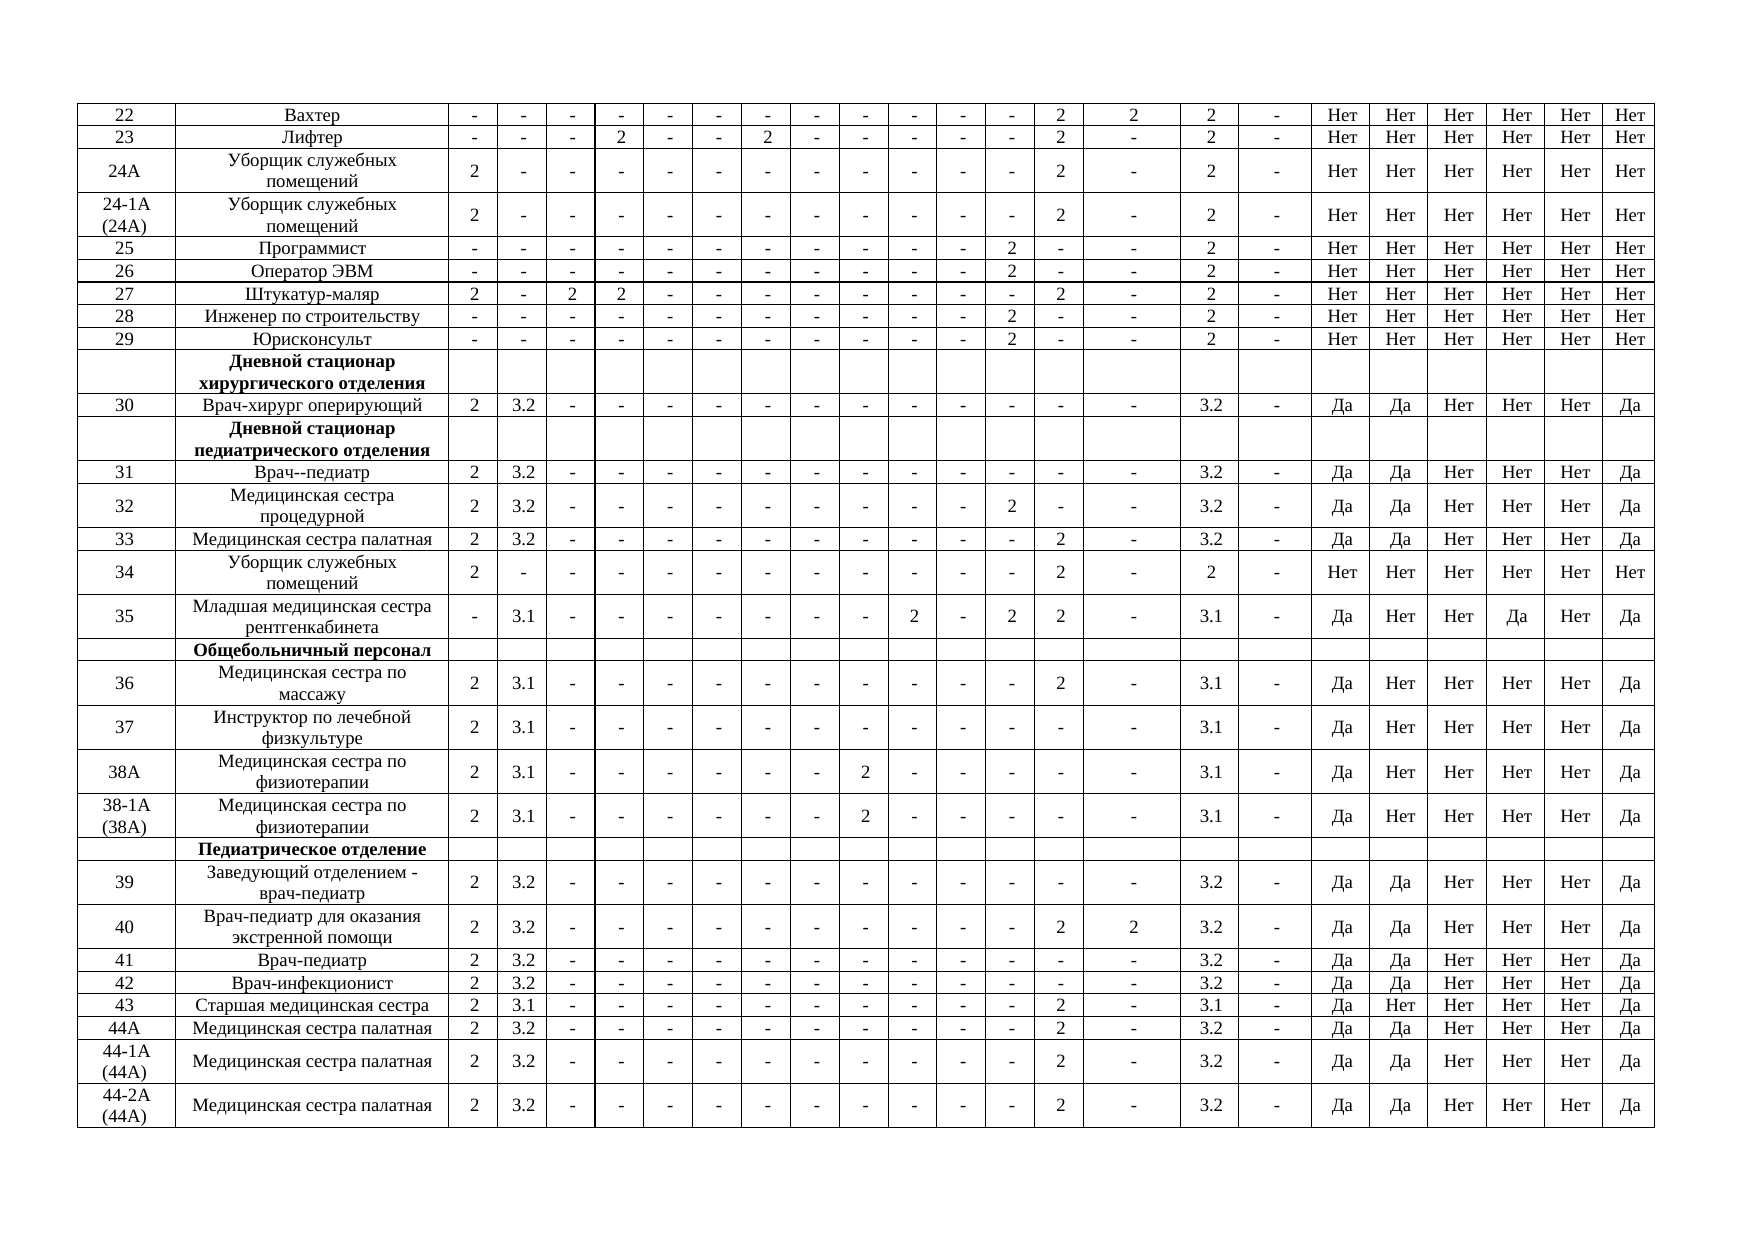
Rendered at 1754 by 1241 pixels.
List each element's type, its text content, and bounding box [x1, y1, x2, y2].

table_cell - [693, 126, 741, 148]
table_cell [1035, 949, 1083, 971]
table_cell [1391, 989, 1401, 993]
table_cell Нет [1370, 126, 1427, 148]
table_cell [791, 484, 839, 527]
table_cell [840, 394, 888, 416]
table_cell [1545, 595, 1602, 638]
table_cell Нет [1312, 104, 1369, 125]
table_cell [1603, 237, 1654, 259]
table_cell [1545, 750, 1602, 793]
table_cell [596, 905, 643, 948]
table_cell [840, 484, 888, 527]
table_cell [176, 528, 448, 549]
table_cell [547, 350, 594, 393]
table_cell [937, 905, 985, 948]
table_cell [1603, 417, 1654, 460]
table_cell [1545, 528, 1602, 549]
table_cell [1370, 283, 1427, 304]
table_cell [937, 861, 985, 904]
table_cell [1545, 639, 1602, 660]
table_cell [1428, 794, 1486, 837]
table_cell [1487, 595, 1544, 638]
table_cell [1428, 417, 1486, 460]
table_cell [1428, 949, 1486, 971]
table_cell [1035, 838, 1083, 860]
table_cell 2 [596, 126, 643, 148]
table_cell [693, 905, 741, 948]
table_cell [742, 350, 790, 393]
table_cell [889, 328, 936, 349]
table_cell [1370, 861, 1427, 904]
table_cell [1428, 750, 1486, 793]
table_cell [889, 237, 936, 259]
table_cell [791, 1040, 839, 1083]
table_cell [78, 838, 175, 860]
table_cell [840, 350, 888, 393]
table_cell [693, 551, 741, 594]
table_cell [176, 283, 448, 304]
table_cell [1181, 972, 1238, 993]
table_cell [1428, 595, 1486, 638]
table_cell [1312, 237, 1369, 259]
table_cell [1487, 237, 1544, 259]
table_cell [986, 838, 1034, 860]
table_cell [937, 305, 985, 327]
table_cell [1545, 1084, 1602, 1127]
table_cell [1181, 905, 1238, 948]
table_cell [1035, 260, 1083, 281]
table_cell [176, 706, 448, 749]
table_cell - [693, 104, 741, 125]
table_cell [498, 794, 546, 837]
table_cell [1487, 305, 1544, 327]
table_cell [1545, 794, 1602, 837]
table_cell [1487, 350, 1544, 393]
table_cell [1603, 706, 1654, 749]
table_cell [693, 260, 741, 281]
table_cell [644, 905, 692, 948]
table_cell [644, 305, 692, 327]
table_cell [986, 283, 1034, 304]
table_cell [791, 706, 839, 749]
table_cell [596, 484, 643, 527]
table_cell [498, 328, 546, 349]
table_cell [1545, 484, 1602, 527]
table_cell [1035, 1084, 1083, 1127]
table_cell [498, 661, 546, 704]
table_cell - [791, 193, 839, 236]
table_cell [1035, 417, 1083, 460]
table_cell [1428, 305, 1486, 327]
table_cell - [742, 104, 790, 125]
table_cell - [644, 126, 692, 148]
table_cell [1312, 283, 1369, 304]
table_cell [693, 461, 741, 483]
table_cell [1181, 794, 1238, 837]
table_cell - [498, 104, 546, 125]
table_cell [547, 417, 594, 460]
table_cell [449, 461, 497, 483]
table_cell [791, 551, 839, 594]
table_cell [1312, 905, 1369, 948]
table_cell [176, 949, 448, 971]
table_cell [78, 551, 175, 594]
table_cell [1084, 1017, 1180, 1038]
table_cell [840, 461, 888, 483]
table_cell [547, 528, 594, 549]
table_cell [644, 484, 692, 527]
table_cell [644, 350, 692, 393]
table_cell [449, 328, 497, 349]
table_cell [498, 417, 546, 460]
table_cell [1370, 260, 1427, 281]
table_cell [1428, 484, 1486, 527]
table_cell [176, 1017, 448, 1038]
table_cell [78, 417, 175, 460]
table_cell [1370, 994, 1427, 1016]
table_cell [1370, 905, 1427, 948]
table_cell 2 [449, 193, 497, 236]
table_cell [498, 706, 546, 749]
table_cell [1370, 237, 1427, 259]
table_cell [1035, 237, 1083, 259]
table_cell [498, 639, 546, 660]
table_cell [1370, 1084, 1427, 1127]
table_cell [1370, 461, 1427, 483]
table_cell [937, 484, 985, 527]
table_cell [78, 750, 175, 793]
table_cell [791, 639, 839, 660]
table_cell 2 [1181, 193, 1238, 236]
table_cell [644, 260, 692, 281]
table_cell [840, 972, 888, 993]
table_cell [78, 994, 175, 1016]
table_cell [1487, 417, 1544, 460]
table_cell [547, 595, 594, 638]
table_cell 2 [1035, 149, 1083, 192]
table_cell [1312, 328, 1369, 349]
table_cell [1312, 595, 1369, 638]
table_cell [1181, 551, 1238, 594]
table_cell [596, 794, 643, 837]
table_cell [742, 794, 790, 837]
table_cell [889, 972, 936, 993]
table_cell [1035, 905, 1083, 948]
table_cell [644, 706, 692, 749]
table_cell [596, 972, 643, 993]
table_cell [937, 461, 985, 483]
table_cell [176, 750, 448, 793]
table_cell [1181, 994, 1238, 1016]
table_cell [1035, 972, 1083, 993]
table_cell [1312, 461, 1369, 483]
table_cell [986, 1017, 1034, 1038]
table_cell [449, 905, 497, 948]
table_cell Нет [1603, 104, 1654, 125]
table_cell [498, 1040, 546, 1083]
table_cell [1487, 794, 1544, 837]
table_cell Нет [1603, 126, 1654, 148]
table_cell - [889, 104, 936, 125]
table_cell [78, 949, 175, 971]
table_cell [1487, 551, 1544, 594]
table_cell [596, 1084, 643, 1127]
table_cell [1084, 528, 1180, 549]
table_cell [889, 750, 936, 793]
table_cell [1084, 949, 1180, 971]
table_cell - [644, 193, 692, 236]
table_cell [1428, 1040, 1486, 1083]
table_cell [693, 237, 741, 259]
table_cell - [596, 149, 643, 192]
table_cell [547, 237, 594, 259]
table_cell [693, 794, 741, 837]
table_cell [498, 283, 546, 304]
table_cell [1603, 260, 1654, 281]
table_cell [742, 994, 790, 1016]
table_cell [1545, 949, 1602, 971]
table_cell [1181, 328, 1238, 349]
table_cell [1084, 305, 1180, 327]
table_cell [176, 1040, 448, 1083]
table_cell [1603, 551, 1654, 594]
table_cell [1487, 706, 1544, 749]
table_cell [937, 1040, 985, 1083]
table_cell 22 [78, 104, 175, 125]
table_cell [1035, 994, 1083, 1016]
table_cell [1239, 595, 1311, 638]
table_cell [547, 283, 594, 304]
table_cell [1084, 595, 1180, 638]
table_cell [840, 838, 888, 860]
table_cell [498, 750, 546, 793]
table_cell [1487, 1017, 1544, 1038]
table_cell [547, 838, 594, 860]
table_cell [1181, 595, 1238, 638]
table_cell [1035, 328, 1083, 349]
table_cell - [1084, 193, 1180, 236]
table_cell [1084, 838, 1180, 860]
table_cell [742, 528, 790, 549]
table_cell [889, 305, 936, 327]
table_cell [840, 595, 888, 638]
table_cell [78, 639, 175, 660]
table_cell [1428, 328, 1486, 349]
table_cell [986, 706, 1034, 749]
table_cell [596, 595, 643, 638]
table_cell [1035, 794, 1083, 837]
table_cell - [937, 149, 985, 192]
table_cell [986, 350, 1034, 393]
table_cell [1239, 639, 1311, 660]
table_cell - [937, 104, 985, 125]
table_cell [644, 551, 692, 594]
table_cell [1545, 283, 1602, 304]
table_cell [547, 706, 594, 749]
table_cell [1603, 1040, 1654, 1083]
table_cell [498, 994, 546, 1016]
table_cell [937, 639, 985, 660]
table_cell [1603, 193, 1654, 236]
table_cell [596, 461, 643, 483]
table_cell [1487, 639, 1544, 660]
table_cell Нет [1370, 193, 1427, 236]
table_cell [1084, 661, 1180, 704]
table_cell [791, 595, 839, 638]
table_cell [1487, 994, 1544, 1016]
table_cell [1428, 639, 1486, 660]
table_cell - [596, 193, 643, 236]
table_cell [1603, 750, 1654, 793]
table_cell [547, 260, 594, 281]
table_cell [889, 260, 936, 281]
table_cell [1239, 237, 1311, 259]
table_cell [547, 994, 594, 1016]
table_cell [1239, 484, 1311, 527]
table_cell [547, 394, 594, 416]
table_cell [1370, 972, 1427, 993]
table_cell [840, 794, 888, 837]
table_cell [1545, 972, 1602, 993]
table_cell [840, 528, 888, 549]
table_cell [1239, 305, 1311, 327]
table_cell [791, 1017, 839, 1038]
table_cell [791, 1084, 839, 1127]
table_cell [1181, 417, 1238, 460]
table_cell - [498, 149, 546, 192]
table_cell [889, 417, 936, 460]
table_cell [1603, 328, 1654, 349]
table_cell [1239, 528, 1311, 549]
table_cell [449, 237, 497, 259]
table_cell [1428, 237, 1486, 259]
table_cell - [1239, 149, 1311, 192]
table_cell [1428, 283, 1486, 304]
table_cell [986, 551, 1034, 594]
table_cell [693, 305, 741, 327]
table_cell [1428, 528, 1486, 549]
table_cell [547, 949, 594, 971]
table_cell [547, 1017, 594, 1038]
table_cell 2 [1181, 126, 1238, 148]
table_cell Нет [1487, 193, 1544, 236]
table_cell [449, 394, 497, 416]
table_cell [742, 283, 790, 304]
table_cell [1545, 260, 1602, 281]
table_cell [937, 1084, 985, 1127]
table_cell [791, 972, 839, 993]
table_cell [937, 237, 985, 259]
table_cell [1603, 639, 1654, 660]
table_cell - [547, 104, 594, 125]
table_cell - [986, 193, 1034, 236]
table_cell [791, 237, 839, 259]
table_cell Уборщик служебных помещений [176, 149, 448, 192]
table_cell - [1084, 149, 1180, 192]
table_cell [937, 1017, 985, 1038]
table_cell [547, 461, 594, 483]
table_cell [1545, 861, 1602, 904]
table_cell Нет [1312, 193, 1369, 236]
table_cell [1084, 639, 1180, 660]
table_cell - [1239, 104, 1311, 125]
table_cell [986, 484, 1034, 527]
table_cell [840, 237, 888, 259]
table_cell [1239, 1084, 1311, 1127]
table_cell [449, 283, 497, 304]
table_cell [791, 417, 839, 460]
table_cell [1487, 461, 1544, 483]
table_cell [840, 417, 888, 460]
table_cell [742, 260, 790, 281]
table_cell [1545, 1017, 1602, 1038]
table_cell - [596, 104, 643, 125]
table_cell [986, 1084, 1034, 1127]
table_cell - [547, 193, 594, 236]
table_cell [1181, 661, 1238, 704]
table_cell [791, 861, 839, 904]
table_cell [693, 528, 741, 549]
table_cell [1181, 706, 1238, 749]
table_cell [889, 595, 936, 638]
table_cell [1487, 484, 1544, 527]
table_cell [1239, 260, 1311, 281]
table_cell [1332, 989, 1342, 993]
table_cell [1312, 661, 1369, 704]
table_cell Нет [1370, 104, 1427, 125]
table_cell - [889, 126, 936, 148]
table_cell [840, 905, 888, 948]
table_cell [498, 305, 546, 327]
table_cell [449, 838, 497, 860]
table_cell - [791, 104, 839, 125]
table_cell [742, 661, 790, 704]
table_cell - [742, 193, 790, 236]
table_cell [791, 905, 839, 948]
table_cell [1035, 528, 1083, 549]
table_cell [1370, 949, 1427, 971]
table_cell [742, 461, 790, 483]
table_cell Лифтер [176, 126, 448, 148]
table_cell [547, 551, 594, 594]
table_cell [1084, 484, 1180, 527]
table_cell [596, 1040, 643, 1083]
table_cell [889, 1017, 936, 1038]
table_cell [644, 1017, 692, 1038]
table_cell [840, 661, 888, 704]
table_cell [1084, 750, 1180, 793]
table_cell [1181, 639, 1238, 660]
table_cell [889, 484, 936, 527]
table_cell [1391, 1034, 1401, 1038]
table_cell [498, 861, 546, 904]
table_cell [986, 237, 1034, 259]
table_cell 2 [449, 149, 497, 192]
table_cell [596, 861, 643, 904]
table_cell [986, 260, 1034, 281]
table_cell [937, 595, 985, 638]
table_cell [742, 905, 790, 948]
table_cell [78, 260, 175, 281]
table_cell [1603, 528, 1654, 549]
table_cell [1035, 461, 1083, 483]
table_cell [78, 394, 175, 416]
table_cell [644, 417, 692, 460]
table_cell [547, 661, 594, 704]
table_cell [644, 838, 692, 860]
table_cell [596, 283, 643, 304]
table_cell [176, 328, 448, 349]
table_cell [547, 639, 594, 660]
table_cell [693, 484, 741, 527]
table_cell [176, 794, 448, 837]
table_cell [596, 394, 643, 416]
table_cell 23 [78, 126, 175, 148]
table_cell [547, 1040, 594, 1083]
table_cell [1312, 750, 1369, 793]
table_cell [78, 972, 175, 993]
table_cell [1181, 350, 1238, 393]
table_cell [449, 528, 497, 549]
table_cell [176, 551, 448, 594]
table_cell - [693, 149, 741, 192]
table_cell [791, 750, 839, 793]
table_cell 2 [1084, 104, 1180, 125]
table_cell - [498, 193, 546, 236]
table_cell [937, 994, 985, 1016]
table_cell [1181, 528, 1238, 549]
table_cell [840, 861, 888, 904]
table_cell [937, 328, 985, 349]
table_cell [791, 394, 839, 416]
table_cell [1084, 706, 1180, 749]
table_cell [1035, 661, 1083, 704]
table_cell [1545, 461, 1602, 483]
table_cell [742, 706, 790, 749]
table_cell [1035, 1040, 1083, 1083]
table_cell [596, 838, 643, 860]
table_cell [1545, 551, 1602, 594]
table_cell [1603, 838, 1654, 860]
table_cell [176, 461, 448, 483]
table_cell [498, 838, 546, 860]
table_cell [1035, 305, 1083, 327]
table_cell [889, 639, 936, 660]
table_cell Нет [1312, 149, 1369, 192]
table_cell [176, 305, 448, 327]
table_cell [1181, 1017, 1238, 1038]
table_cell 2 [1181, 104, 1238, 125]
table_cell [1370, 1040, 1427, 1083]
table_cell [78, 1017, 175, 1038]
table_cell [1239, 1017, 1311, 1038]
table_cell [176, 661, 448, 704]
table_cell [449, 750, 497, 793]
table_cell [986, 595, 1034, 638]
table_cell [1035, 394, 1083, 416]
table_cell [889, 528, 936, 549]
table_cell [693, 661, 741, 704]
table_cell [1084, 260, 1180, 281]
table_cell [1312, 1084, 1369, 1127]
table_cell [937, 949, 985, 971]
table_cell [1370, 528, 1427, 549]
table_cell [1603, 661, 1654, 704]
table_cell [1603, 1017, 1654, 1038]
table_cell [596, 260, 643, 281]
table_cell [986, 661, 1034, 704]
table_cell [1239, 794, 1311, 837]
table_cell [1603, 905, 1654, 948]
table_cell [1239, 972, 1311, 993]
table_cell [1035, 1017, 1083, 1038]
table_cell - [986, 104, 1034, 125]
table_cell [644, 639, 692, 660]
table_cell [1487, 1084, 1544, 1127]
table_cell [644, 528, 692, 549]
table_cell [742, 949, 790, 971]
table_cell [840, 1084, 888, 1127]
table_cell - [937, 193, 985, 236]
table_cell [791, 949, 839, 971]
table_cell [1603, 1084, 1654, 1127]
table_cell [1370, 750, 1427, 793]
table_cell - [889, 149, 936, 192]
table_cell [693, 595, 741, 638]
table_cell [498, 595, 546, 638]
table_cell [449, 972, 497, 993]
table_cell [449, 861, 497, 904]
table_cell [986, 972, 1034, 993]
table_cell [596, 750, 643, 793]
table_cell - [791, 126, 839, 148]
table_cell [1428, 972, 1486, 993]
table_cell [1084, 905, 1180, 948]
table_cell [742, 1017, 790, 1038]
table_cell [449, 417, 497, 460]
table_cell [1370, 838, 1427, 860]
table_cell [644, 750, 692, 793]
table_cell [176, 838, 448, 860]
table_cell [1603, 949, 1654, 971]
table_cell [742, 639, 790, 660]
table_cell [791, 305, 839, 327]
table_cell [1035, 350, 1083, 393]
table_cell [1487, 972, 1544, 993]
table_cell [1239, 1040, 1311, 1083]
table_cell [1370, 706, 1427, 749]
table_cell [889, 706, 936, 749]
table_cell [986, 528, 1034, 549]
table_cell - [889, 193, 936, 236]
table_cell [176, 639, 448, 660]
table_cell Нет [1545, 126, 1602, 148]
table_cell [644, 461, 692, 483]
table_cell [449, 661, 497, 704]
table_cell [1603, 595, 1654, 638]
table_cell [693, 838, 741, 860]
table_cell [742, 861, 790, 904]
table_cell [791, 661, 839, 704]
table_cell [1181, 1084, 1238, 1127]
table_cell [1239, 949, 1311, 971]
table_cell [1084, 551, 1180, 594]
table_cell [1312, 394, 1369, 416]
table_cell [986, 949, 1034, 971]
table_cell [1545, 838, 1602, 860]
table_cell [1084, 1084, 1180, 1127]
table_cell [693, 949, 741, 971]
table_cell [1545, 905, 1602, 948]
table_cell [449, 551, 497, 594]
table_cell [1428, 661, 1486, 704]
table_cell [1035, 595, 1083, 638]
table_cell - [840, 149, 888, 192]
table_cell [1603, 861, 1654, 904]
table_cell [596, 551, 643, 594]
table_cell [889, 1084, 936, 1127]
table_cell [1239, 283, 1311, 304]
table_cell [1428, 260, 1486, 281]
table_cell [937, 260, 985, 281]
table_cell Нет [1487, 126, 1544, 148]
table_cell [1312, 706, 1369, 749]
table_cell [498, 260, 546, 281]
table_cell Нет [1545, 104, 1602, 125]
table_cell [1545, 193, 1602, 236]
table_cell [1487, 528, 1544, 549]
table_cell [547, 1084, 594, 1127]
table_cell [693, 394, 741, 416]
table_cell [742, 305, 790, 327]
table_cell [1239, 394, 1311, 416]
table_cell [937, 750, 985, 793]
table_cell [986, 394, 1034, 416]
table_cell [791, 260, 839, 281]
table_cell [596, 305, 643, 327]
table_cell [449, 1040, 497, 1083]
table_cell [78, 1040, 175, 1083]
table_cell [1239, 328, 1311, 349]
table_cell - [449, 126, 497, 148]
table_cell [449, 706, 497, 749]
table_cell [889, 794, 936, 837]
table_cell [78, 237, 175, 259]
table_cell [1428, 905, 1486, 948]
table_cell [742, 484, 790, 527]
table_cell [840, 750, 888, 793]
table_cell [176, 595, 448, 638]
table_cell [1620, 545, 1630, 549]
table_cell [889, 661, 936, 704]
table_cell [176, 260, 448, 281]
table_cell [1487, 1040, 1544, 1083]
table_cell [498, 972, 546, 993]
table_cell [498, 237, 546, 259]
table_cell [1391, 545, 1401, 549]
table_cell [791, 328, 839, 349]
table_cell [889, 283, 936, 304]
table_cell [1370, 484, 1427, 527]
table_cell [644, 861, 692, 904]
table_cell - [693, 193, 741, 236]
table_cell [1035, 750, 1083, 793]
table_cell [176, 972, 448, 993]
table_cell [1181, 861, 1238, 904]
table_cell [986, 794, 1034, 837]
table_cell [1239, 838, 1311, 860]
table_cell Вахтер [176, 104, 448, 125]
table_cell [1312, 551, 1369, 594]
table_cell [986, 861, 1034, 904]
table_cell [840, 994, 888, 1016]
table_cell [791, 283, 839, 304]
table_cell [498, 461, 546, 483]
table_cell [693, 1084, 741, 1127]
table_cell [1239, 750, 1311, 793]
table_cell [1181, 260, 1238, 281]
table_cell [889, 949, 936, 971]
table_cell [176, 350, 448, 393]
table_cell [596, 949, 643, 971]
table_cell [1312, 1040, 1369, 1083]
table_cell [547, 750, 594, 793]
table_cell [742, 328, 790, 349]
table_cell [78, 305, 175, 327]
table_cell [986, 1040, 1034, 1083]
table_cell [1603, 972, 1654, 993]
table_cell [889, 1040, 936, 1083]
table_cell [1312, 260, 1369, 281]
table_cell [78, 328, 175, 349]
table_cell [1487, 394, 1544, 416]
table_cell Нет [1428, 126, 1486, 148]
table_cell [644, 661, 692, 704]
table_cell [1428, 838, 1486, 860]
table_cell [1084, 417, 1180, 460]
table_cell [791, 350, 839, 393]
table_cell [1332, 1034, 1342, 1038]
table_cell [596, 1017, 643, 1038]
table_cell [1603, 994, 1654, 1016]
table_cell - [840, 104, 888, 125]
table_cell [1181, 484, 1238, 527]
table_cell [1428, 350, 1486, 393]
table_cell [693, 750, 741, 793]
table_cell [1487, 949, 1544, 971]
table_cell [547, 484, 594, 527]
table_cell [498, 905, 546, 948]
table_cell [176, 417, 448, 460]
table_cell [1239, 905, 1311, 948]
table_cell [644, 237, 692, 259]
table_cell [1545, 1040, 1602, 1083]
table_cell 2 [1035, 193, 1083, 236]
table_cell - [742, 149, 790, 192]
table_cell Нет [1428, 193, 1486, 236]
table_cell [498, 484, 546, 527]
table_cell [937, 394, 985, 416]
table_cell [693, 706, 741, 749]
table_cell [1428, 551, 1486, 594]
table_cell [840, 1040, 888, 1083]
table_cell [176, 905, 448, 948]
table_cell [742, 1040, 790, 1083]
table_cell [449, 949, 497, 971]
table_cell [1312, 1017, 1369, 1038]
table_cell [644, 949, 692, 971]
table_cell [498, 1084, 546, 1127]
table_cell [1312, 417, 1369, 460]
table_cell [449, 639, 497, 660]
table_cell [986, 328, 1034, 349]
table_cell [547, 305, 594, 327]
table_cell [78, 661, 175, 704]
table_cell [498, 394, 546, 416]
table_cell Нет [1428, 104, 1486, 125]
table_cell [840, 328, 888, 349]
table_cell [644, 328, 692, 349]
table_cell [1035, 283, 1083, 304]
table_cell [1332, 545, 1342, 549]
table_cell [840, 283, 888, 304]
table_cell - [449, 104, 497, 125]
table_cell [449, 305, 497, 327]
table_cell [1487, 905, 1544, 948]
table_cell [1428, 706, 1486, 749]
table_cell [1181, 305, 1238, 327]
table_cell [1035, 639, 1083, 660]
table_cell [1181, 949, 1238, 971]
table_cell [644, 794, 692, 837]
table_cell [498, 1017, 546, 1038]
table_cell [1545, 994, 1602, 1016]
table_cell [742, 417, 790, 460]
table_cell Нет [1312, 126, 1369, 148]
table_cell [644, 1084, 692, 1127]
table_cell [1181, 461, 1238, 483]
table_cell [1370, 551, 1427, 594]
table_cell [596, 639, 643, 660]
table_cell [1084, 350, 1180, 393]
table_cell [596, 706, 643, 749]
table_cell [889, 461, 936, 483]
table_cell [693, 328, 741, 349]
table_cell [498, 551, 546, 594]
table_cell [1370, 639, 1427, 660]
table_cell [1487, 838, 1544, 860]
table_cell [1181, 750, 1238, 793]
table_cell Нет [1487, 149, 1544, 192]
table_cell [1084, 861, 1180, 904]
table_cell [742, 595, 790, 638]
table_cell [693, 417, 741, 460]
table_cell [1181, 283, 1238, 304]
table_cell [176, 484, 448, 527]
table_cell - [1239, 193, 1311, 236]
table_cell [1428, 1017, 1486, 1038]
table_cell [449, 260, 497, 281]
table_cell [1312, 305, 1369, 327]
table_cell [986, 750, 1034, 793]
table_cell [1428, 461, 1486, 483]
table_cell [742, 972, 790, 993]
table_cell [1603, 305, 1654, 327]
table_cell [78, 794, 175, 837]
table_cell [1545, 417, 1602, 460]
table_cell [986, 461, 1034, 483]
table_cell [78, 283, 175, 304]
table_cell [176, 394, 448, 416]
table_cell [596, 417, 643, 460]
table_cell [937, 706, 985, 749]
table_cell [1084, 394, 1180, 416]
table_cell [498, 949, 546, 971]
table_cell 2 [1035, 104, 1083, 125]
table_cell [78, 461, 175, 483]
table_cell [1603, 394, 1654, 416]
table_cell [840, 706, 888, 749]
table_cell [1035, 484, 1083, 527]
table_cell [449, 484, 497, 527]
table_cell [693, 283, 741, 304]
table_cell Нет [1603, 149, 1654, 192]
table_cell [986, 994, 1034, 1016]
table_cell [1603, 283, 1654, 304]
table_cell Нет [1487, 104, 1544, 125]
table_cell - [547, 149, 594, 192]
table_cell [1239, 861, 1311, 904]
table_cell Нет [1545, 149, 1602, 192]
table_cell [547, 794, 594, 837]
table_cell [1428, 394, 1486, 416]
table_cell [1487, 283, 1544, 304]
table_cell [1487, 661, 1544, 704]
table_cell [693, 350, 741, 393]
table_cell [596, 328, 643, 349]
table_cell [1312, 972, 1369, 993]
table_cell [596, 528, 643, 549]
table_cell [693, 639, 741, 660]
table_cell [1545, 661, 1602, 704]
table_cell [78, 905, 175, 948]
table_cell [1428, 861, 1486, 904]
table_cell Уборщик служебных помещений [176, 193, 448, 236]
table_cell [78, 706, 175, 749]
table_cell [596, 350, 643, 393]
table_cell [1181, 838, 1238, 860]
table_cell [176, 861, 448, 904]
table_cell - [498, 126, 546, 148]
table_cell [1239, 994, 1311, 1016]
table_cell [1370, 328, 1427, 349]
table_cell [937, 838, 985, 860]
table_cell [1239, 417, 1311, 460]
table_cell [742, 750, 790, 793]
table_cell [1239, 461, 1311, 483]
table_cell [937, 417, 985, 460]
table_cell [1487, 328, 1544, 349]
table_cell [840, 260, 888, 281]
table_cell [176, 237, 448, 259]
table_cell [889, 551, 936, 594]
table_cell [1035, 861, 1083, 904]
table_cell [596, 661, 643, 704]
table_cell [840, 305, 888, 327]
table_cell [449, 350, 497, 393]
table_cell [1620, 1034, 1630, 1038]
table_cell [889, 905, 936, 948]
table_cell - [986, 149, 1034, 192]
table_cell - [1239, 126, 1311, 148]
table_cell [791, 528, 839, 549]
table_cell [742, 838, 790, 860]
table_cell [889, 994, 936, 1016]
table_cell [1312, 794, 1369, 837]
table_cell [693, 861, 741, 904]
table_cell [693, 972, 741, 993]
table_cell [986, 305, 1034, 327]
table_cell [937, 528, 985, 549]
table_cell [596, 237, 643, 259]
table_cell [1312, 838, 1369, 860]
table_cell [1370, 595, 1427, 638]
table_cell 2 [1181, 149, 1238, 192]
table_cell Нет [1428, 149, 1486, 192]
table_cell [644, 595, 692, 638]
table_cell - [791, 149, 839, 192]
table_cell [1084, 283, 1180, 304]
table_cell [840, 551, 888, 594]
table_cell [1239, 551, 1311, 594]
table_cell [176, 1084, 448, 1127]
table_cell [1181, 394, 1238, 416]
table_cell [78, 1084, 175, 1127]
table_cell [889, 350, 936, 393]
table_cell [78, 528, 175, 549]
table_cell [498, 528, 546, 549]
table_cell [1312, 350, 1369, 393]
table_cell 2 [742, 126, 790, 148]
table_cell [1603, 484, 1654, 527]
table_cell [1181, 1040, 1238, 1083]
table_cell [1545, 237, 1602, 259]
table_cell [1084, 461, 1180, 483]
table_cell - [937, 126, 985, 148]
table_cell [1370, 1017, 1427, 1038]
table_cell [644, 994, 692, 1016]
table_cell - [547, 126, 594, 148]
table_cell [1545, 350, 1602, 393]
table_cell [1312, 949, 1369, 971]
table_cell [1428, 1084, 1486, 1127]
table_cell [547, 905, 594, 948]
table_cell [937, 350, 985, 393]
table_cell - [644, 149, 692, 192]
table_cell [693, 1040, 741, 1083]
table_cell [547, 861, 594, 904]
table_cell 24А [78, 149, 175, 192]
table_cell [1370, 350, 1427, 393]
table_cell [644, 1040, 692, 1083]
table_cell 2 [1035, 126, 1083, 148]
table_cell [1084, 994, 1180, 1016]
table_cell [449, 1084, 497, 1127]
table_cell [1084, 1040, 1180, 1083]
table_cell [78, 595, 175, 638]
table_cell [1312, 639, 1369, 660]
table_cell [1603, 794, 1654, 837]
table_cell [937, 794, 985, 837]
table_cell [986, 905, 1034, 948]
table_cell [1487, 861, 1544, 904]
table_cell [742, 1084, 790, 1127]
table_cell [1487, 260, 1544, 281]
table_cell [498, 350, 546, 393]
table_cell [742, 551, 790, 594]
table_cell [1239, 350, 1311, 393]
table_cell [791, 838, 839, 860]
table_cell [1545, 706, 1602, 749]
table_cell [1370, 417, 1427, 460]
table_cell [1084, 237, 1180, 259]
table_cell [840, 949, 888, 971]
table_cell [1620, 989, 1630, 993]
table_cell - [1084, 126, 1180, 148]
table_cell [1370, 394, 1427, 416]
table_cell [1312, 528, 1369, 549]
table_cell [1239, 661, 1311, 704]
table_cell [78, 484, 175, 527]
table_cell Нет [1370, 149, 1427, 192]
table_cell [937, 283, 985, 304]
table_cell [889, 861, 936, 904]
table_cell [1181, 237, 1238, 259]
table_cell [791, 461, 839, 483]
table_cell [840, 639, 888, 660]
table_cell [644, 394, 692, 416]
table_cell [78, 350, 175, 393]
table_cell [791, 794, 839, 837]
table_cell 24-1А (24А) [78, 193, 175, 236]
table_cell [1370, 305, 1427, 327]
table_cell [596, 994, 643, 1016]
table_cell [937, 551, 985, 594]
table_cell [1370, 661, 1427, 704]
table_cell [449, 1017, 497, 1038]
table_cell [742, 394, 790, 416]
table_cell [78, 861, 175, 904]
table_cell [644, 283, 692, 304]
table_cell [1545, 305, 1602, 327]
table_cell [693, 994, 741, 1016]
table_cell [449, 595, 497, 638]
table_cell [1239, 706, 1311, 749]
table_cell - [644, 104, 692, 125]
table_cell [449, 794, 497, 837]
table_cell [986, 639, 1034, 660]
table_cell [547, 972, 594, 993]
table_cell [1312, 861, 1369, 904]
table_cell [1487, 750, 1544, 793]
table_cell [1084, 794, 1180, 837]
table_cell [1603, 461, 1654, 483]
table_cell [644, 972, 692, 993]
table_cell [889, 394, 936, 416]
table_cell - [840, 193, 888, 236]
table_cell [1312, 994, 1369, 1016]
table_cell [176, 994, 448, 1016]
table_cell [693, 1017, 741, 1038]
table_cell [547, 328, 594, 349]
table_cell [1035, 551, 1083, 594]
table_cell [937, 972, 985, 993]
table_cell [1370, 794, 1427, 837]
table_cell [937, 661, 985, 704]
table_cell - [986, 126, 1034, 148]
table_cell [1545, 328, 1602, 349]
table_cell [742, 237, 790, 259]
table_cell - [840, 126, 888, 148]
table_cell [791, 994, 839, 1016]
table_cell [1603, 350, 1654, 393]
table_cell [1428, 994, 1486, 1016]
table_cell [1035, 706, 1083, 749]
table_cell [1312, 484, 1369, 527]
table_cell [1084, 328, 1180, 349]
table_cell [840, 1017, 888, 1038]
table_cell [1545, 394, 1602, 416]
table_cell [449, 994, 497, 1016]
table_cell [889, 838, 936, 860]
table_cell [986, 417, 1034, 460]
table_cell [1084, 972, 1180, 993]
